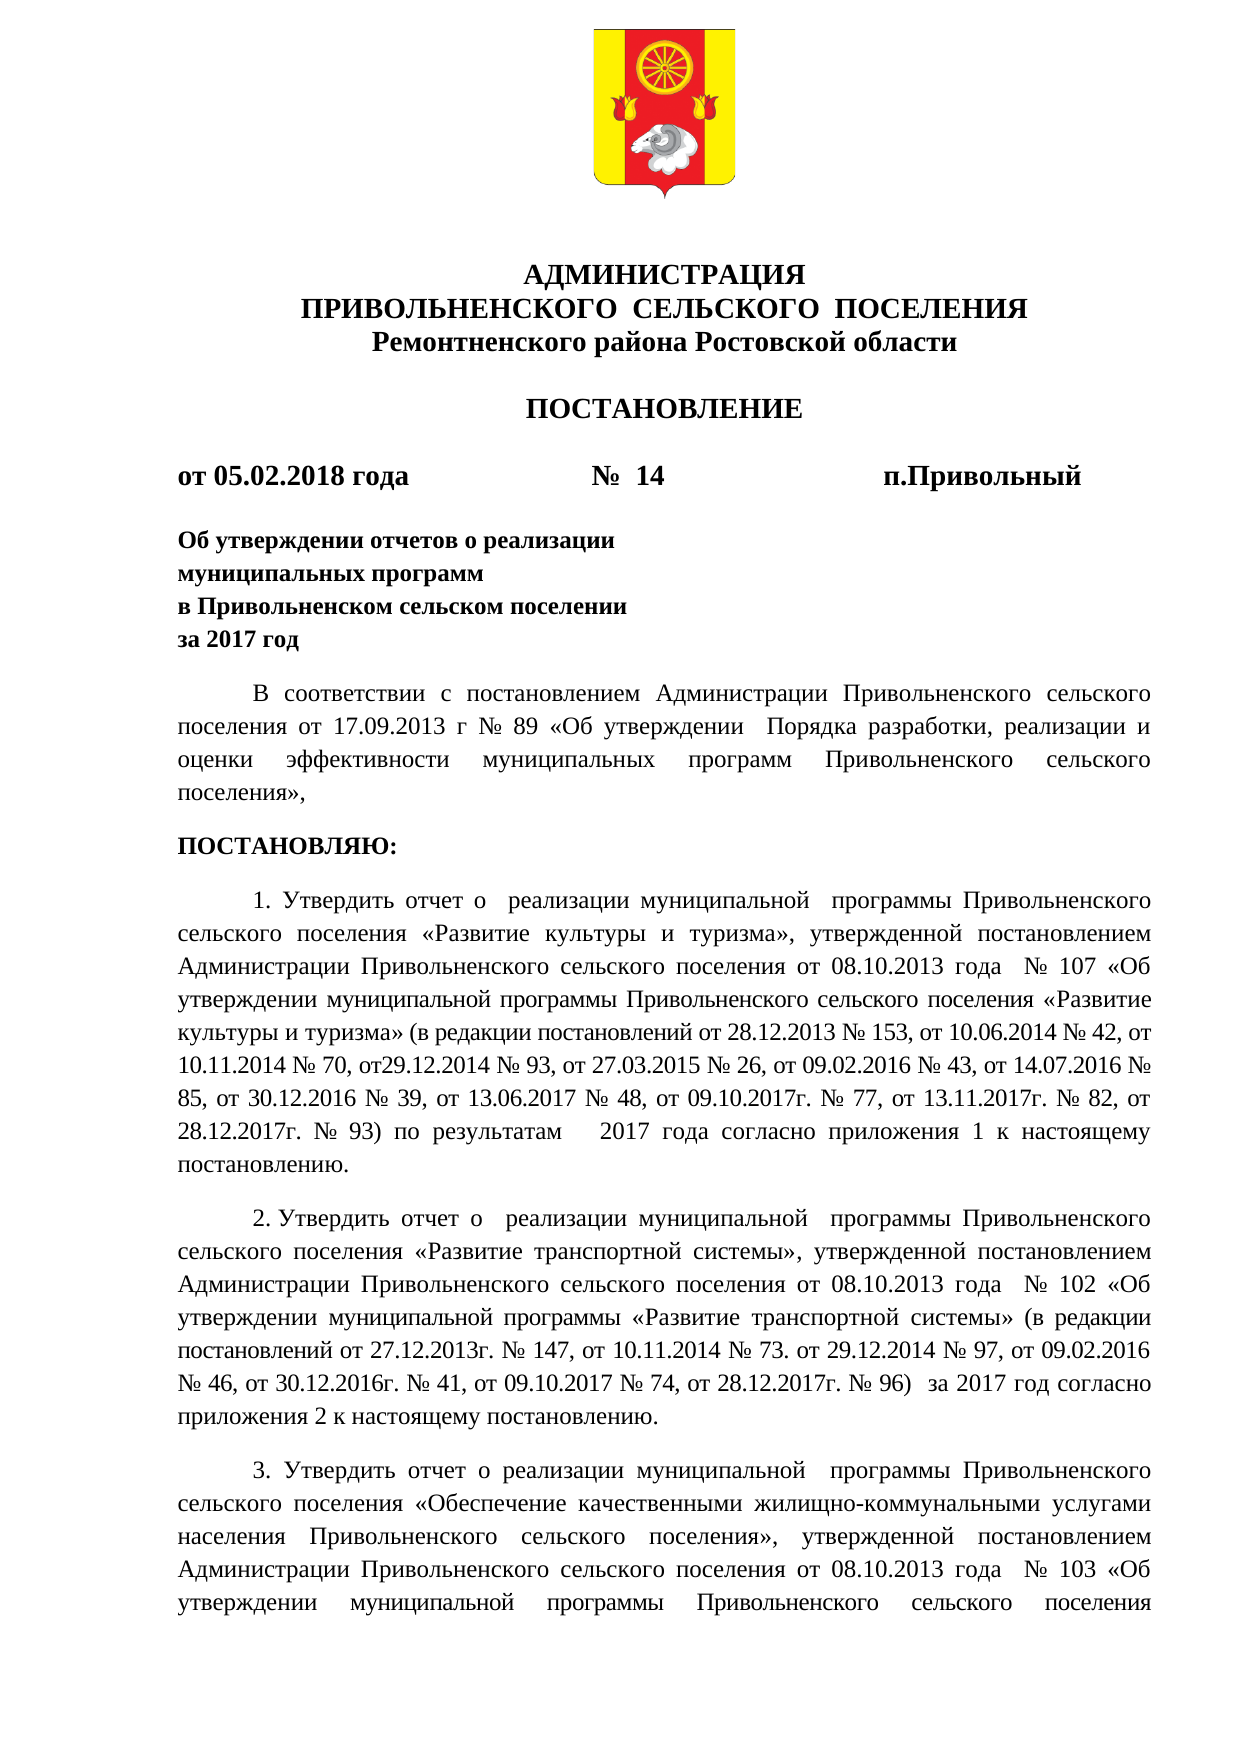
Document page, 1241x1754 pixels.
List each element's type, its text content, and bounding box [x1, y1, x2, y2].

text муниципальных программ [177, 558, 1152, 587]
text Ремонтненского района Ростовской области [177, 324, 1152, 358]
text 2. Утвердить отчет о реализации муниципальной программы Привольненского сельского поселения «Развитие транспортной системы», утвержденной постановлением Администрации Привольненского сельского поселения от 08.10.2013 года № 102 «Об утверждении муниципальной программы «Развитие транспортной системы» (в редакции постановлений от 27.12.2013г. № 147, от 10.11.2014 № 73. от 29.12.2014 № 97, от 09.02.2016 № 46, от 30.12.2016г. № 41, от 09.10.2017 № 74, от 28.12.2017г. № 96) за 2017 год согласно приложения 2 к настоящему постановлению. [177, 1203, 1152, 1430]
text Об утверждении отчетов о реализации [177, 525, 1152, 554]
text АДМИНИСТРАЦИЯ [177, 257, 1152, 291]
text ПОСТАНОВЛЕНИЕ [177, 391, 1152, 425]
text за 2017 год [177, 624, 1152, 653]
text от 05.02.2018 года № 14 п.Привольный [177, 458, 1152, 492]
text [177, 1455, 1152, 1616]
text В соответствии с постановлением Администрации Привольненского сельского поселения от 17.09.2013 г № 89 «Об утверждении Порядка разработки, реализации и оценки эффективности муниципальных программ Привольненского сельского поселения», [177, 678, 1152, 806]
text 1. Утвердить отчет о реализации муниципальной программы Привольненского сельского поселения «Развитие культуры и туризма», утвержденной постановлением Администрации Привольненского сельского поселения от 08.10.2013 года № 107 «Об утверждении муниципальной программы Привольненского сельского поселения «Развитие культуры и туризма» (в редакции постановлений от 28.12.2013 № 153, от 10.06.2014 № 42, от 10.11.2014 № 70, от29.12.2014 № 93, от 27.03.2015 № 26, от 09.02.2016 № 43, от 14.07.2016 № 85, от 30.12.2016 № 39, от 13.06.2017 № 48, от 09.10.2017г. № 77, от 13.11.2017г. № 82, от 28.12.2017г. № 93) по результатам 2017 года согласно приложения 1 к настоящему постановлению. [177, 885, 1152, 1178]
text в Привольненском сельском поселении [177, 591, 1152, 620]
text ПОСТАНОВЛЯЮ: [177, 831, 1152, 860]
text ПРИВОЛЬНЕНСКОГО СЕЛЬСКОГО ПОСЕЛЕНИЯ [177, 291, 1152, 324]
picture [593, 29, 736, 199]
